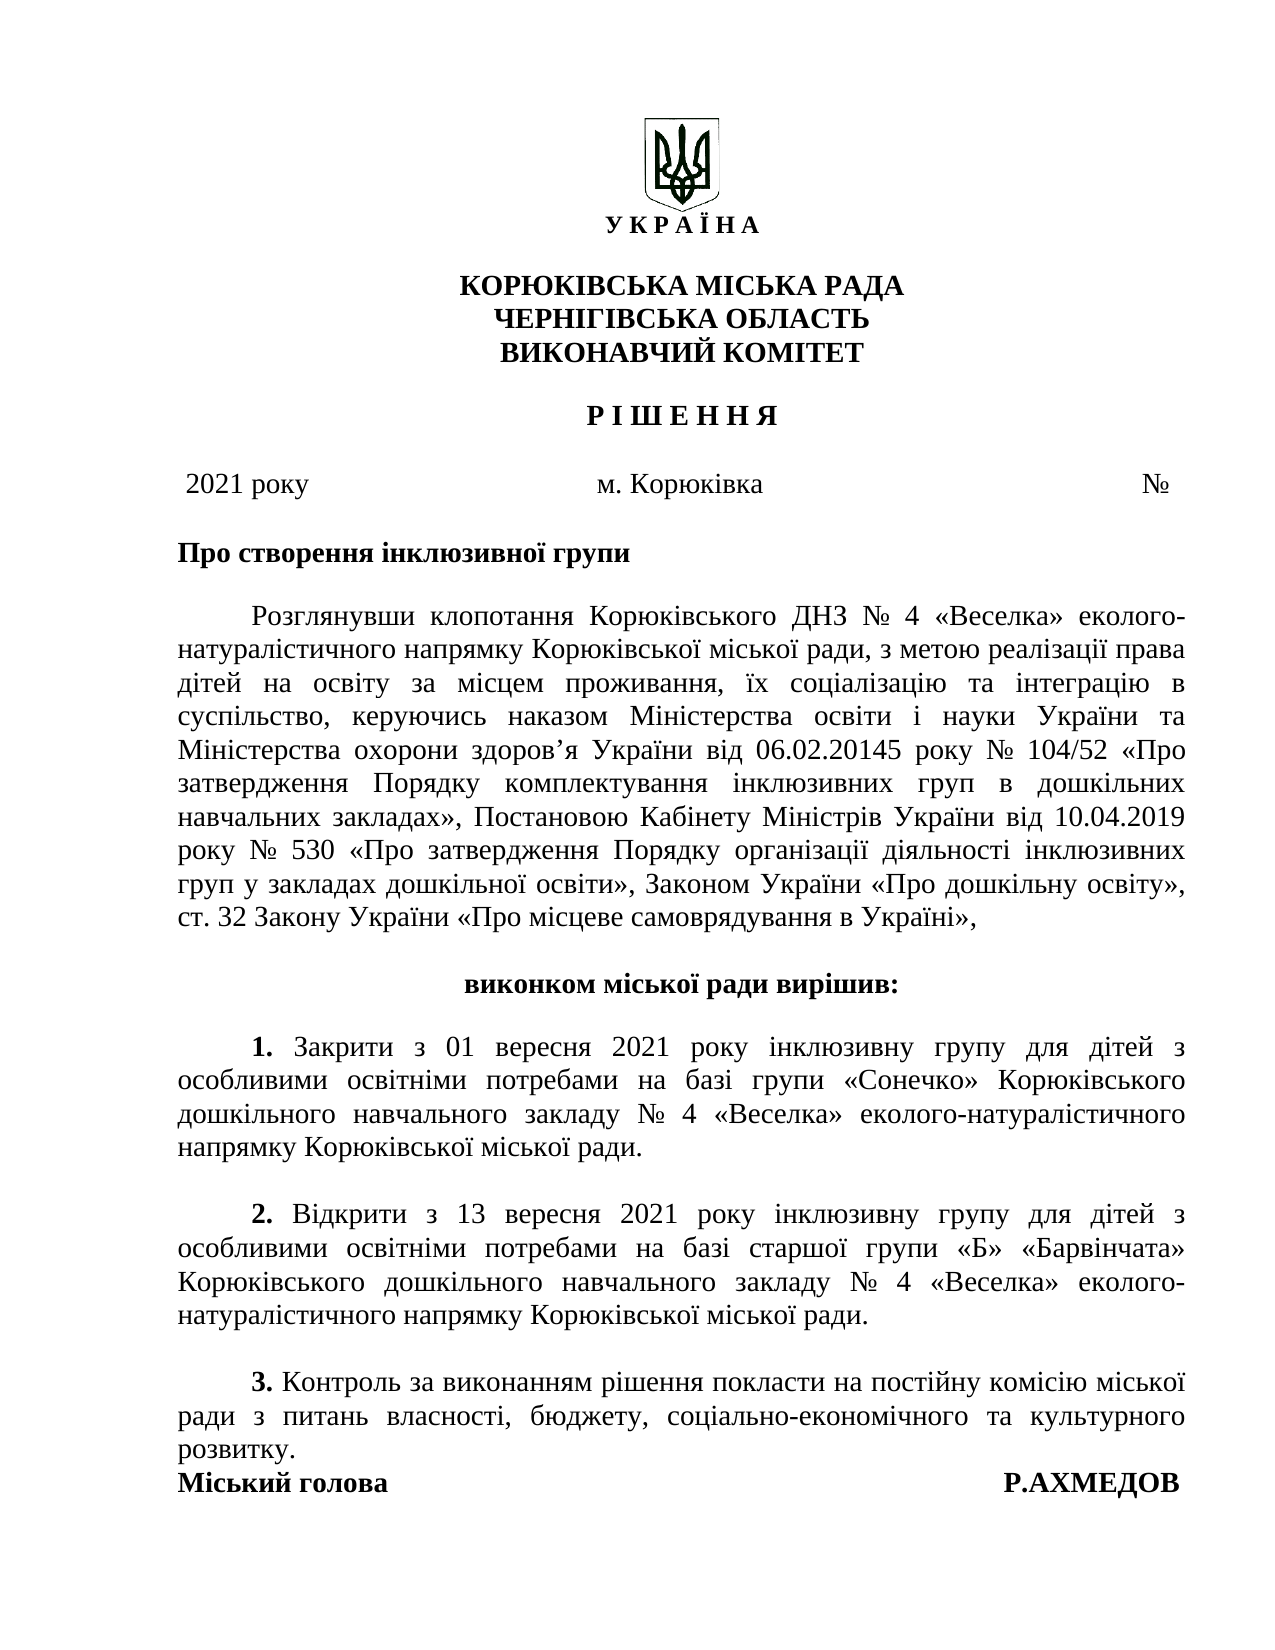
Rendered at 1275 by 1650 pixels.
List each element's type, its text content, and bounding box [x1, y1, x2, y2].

table_header № [848, 466, 1180, 500]
text Міський голова Р.АХМЕДОВ [177, 1465, 1186, 1498]
subtitle ЧЕРНІГІВСЬКА ОБЛАСТЬ [177, 302, 1186, 335]
text Розглянувши клопотання Корюківського ДНЗ № 4 «Веселка» еколого-натуралістичного напрямку Корюківської міської ради, з метою реалізації права дітей на освіту за місцем проживання, їх соціалізацію та інтеграцію в суспільство, керуючись наказом Міністерства освіти і науки України та Міністерства охорони здоров’я України від 06.02.20145 року № 104/52 «Про затвердження Порядку комплектування інклюзивних груп в дошкільних навчальних закладах», Постановою Кабінету Міністрів України від 10.04.2019 року № 530 «Про затвердження Порядку організації діяльності інклюзивних груп у закладах дошкільної освіти», Законом України «Про дошкільну освіту», ст. 32 Закону України «Про місцеве самоврядування в Україні», [177, 598, 1186, 732]
text 1. Закрити з 01 вересня 2021 року інклюзивну групу для дітей з особливими освітніми потребами на базі групи «Сонечко» Корюківського дошкільного навчального закладу № 4 «Веселка» еколого-натуралістичного напрямку Корюківської міської ради. [177, 1029, 1186, 1163]
picture [644, 118, 720, 212]
text 3. Контроль за виконанням рішення покласти на постійну комісію міської ради з питань власності, бюджету, соціально-економічного та культурного розвитку. [177, 1364, 1186, 1465]
text У К Р А Ї Н А [177, 212, 1186, 239]
subtitle ВИКОНАВЧИЙ КОМІТЕТ [177, 335, 1186, 369]
subtitle КОРЮКІВСЬКА МІСЬКА РАДА [177, 268, 1186, 302]
text Р І Ш Е Н Н Я [177, 398, 1186, 432]
text 2. Відкрити з 13 вересня 2021 року інклюзивну групу для дітей з особливими освітніми потребами на базі старшої групи «Б» «Барвінчата» Корюківського дошкільного навчального закладу № 4 «Веселка» еколого-натуралістичного напрямку Корюківської міської ради. [177, 1197, 1186, 1331]
text виконком міської ради вирішив: [177, 967, 1186, 1000]
table_header м. Корюківка [512, 466, 847, 500]
text Про створення інклюзивної групи [177, 535, 1186, 569]
table_header 2021 року [175, 466, 511, 500]
